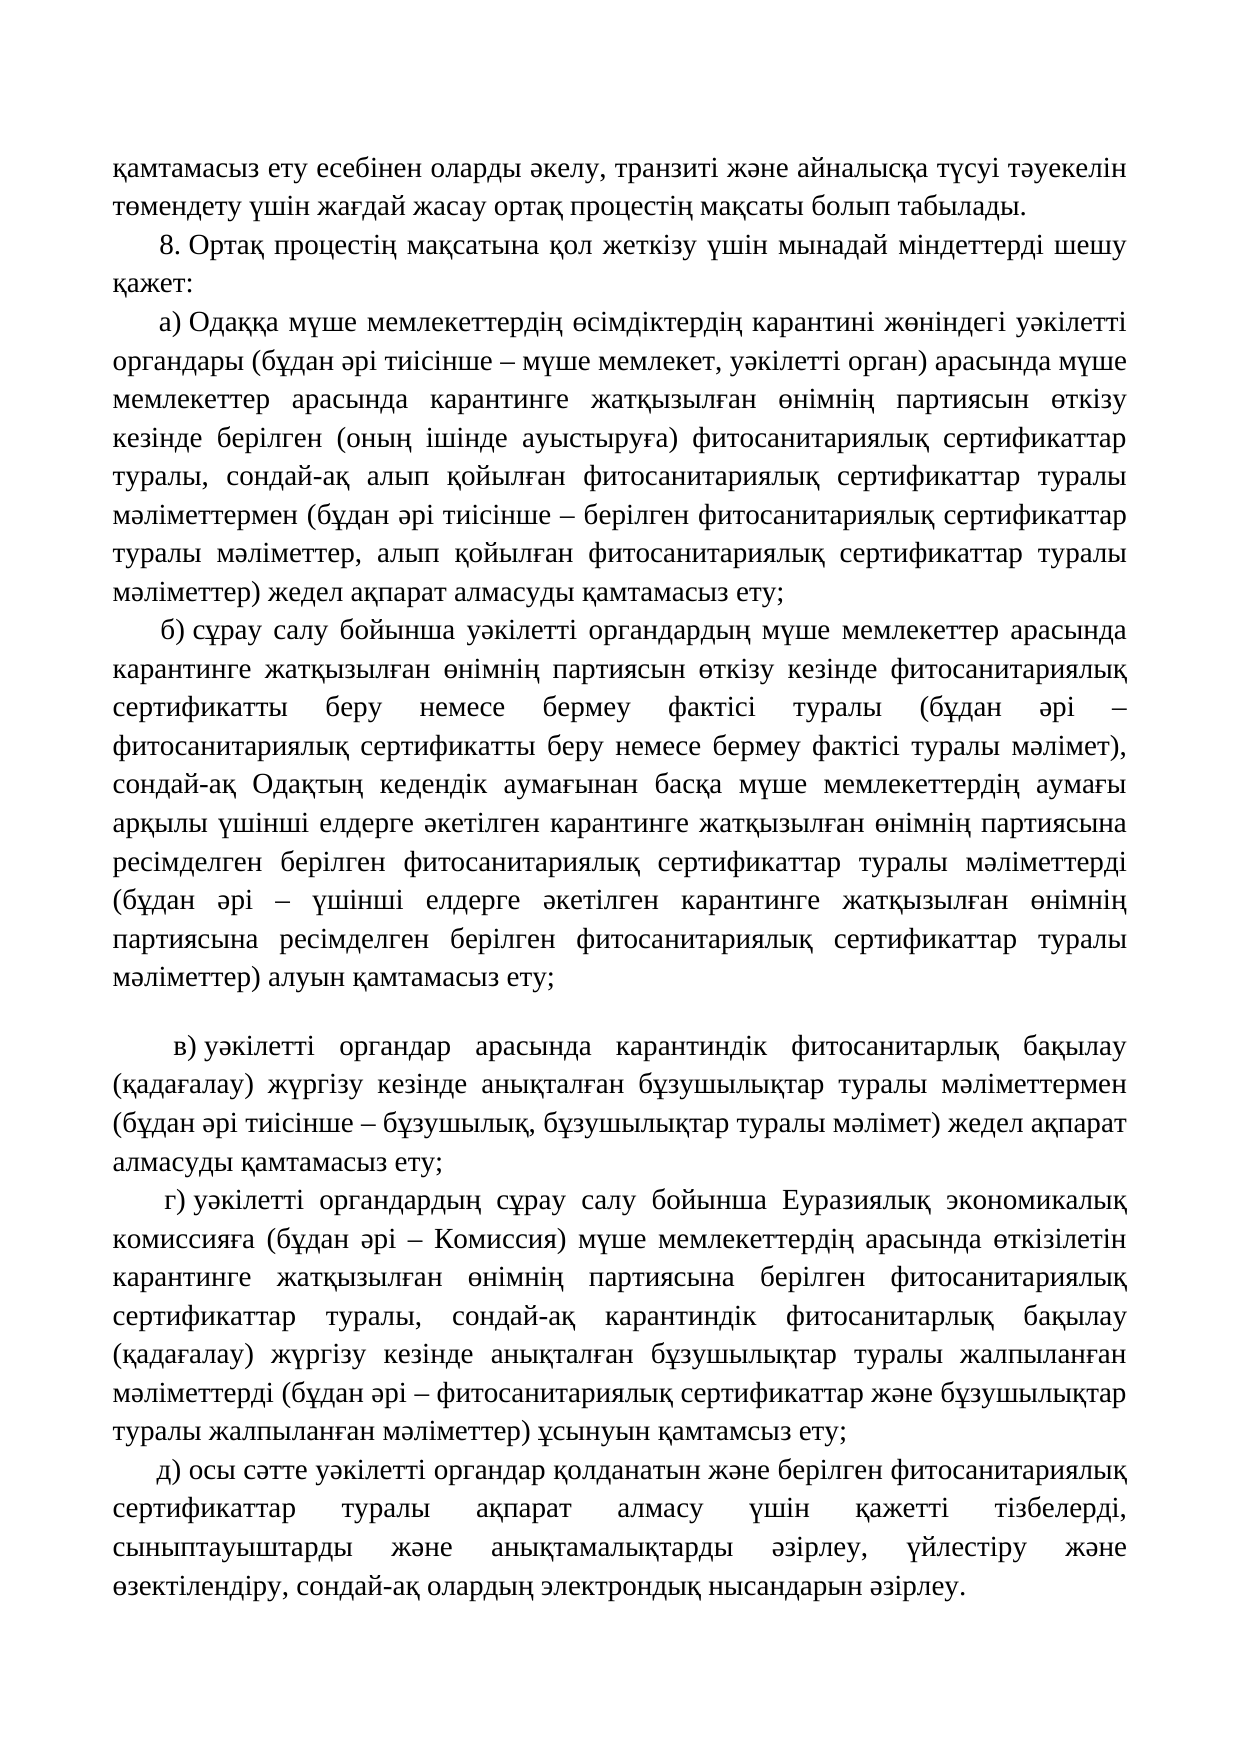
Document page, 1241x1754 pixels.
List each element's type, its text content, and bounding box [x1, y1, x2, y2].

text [112, 150, 1128, 222]
text д) осы сәтте уәкілетті органдар қолданатын және берілген фитосанитариялық сертификаттар туралы ақпарат алмасу үшін қажетті тізбелерді, сыныптауыштарды және анықтамалықтарды әзірлеу, үйлестіру және өзектілендіру, сондай-ақ олардың электрондық нысандарын әзірлеу. [112, 1452, 1128, 1601]
text в) уәкілетті органдар арасында карантиндік фитосанитарлық бақылау (қадағалау) жүргізу кезінде анықталған бұзушылықтар туралы мәліметтермен (бұдан әрі тиісінше – бұзушылық, бұзушылықтар туралы мәлімет) жедел ақпарат алмасуды қамтамасыз ету; [112, 1028, 1128, 1177]
text 8. Ортақ процестің мақсатына қол жеткізу үшін мынадай міндеттерді шешу қажет: [112, 227, 1128, 299]
text г) уәкілетті органдардың сұрау салу бойынша Еуразиялық экономикалық комиссияға (бұдан әрі – Комиссия) мүше мемлекеттердің арасында өткізілетін карантинге жатқызылған өнімнің партиясына берілген фитосанитариялық сертификаттар туралы, сондай-ақ карантиндік фитосанитарлық бақылау (қадағалау) жүргізу кезінде анықталған бұзушылықтар туралы жалпыланған мәліметтерді (бұдан әрі – фитосанитариялық сертификаттар және бұзушылықтар туралы жалпыланған мәліметтер) ұсынуын қамтамсыз ету; [112, 1182, 1128, 1447]
text б) сұрау салу бойынша уәкілетті органдардың мүше мемлекеттер арасында карантинге жатқызылған өнімнің партиясын өткізу кезінде фитосанитариялық сертификатты беру немесе бермеу фактісі туралы (бұдан әрі – фитосанитариялық сертификатты беру немесе бермеу фактісі туралы мәлімет), сондай-ақ Одақтың кедендік аумағынан басқа мүше мемлекеттердің аумағы арқылы үшінші елдерге әкетілген карантинге жатқызылған өнімнің партиясына ресімделген берілген фитосанитариялық сертификаттар туралы мәліметтерді (бұдан әрі – үшінші елдерге әкетілген карантинге жатқызылған өнімнің партиясына ресімделген берілген фитосанитариялық сертификаттар туралы мәліметтер) алуын қамтамасыз ету; [112, 612, 1128, 993]
text а) Одаққа мүше мемлекеттердің өсімдіктердің карантині жөніндегі уәкілетті органдары (бұдан әрі тиісінше – мүше мемлекет, уәкілетті орган) арасында мүше мемлекеттер арасында карантинге жатқызылған өнімнің партиясын өткізу кезінде берілген (оның ішінде ауыстыруға) фитосанитариялық сертификаттар туралы, сондай-ақ алып қойылған фитосанитариялық сертификаттар туралы мәліметтермен (бұдан әрі тиісінше – берілген фитосанитариялық сертификаттар туралы мәліметтер, алып қойылған фитосанитариялық сертификаттар туралы мәліметтер) жедел ақпарат алмасуды қамтамасыз ету; [112, 304, 1128, 607]
